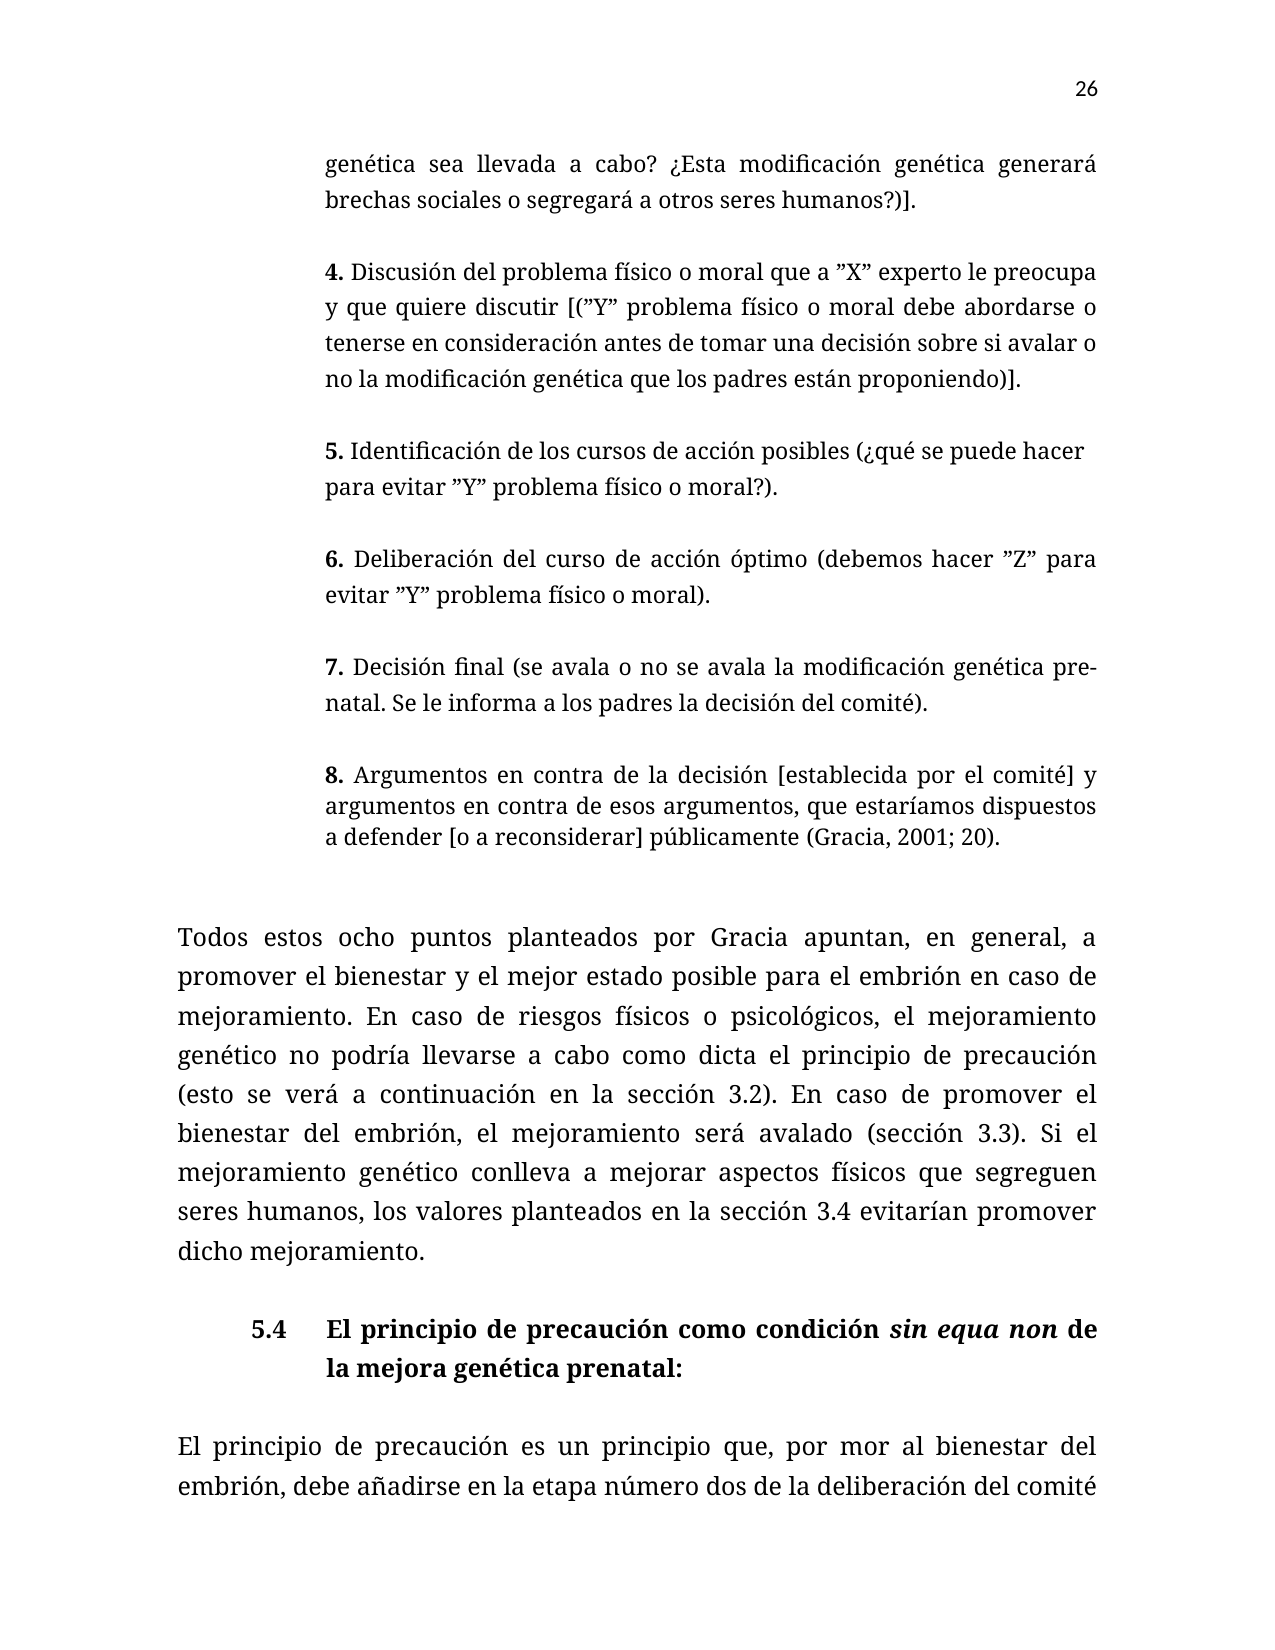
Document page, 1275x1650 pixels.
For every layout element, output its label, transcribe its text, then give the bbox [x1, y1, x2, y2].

text 5. Identificación de los cursos de acción posibles (¿qué se puede hacer para evitar ”Y” problema físico o moral?). [325, 435, 1098, 502]
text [325, 148, 1098, 215]
text 4. Discusión del problema físico o moral que a ”X” experto le preocupa y que quiere discutir [(”Y” problema físico o moral debe abordarse o tenerse en consideración antes de tomar una decisión sobre si avalar o no la modificación genética que los padres están proponiendo)]. [325, 255, 1098, 394]
text 7. Decisión final (se avala o no se avala la modificación genética pre-natal. Se le informa a los padres la decisión del comité). [325, 651, 1098, 718]
text Todos estos ocho puntos planteados por Gracia apuntan, en general, a promover el bienestar y el mejor estado posible para el embrión en caso de mejoramiento. En caso de riesgos físicos o psicológicos, el mejoramiento genético no podría llevarse a cabo como dicta el principio de precaución (esto se verá a continuación en la sección 3.2). En caso de promover el bienestar del embrión, el mejoramiento será avalado (sección 3.3). Si el mejoramiento genético conlleva a mejorar aspectos físicos que segreguen seres humanos, los valores planteados en la sección 3.4 evitarían promover dicho mejoramiento. [177, 920, 1098, 1267]
text 6. Deliberación del curso de acción óptimo (debemos hacer ”Z” para evitar ”Y” problema físico o moral). [325, 543, 1098, 610]
text 8. Argumentos en contra de la decisión [establecida por el comité] y argumentos en contra de esos argumentos, que estaríamos dispuestos a defender [o a reconsiderar] públicamente (Gracia, 2001; 20). [325, 758, 1098, 852]
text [177, 1429, 1098, 1502]
list El principio de precaución como condición sin equa non de la mejora genética prenatal: [251, 1312, 1098, 1385]
